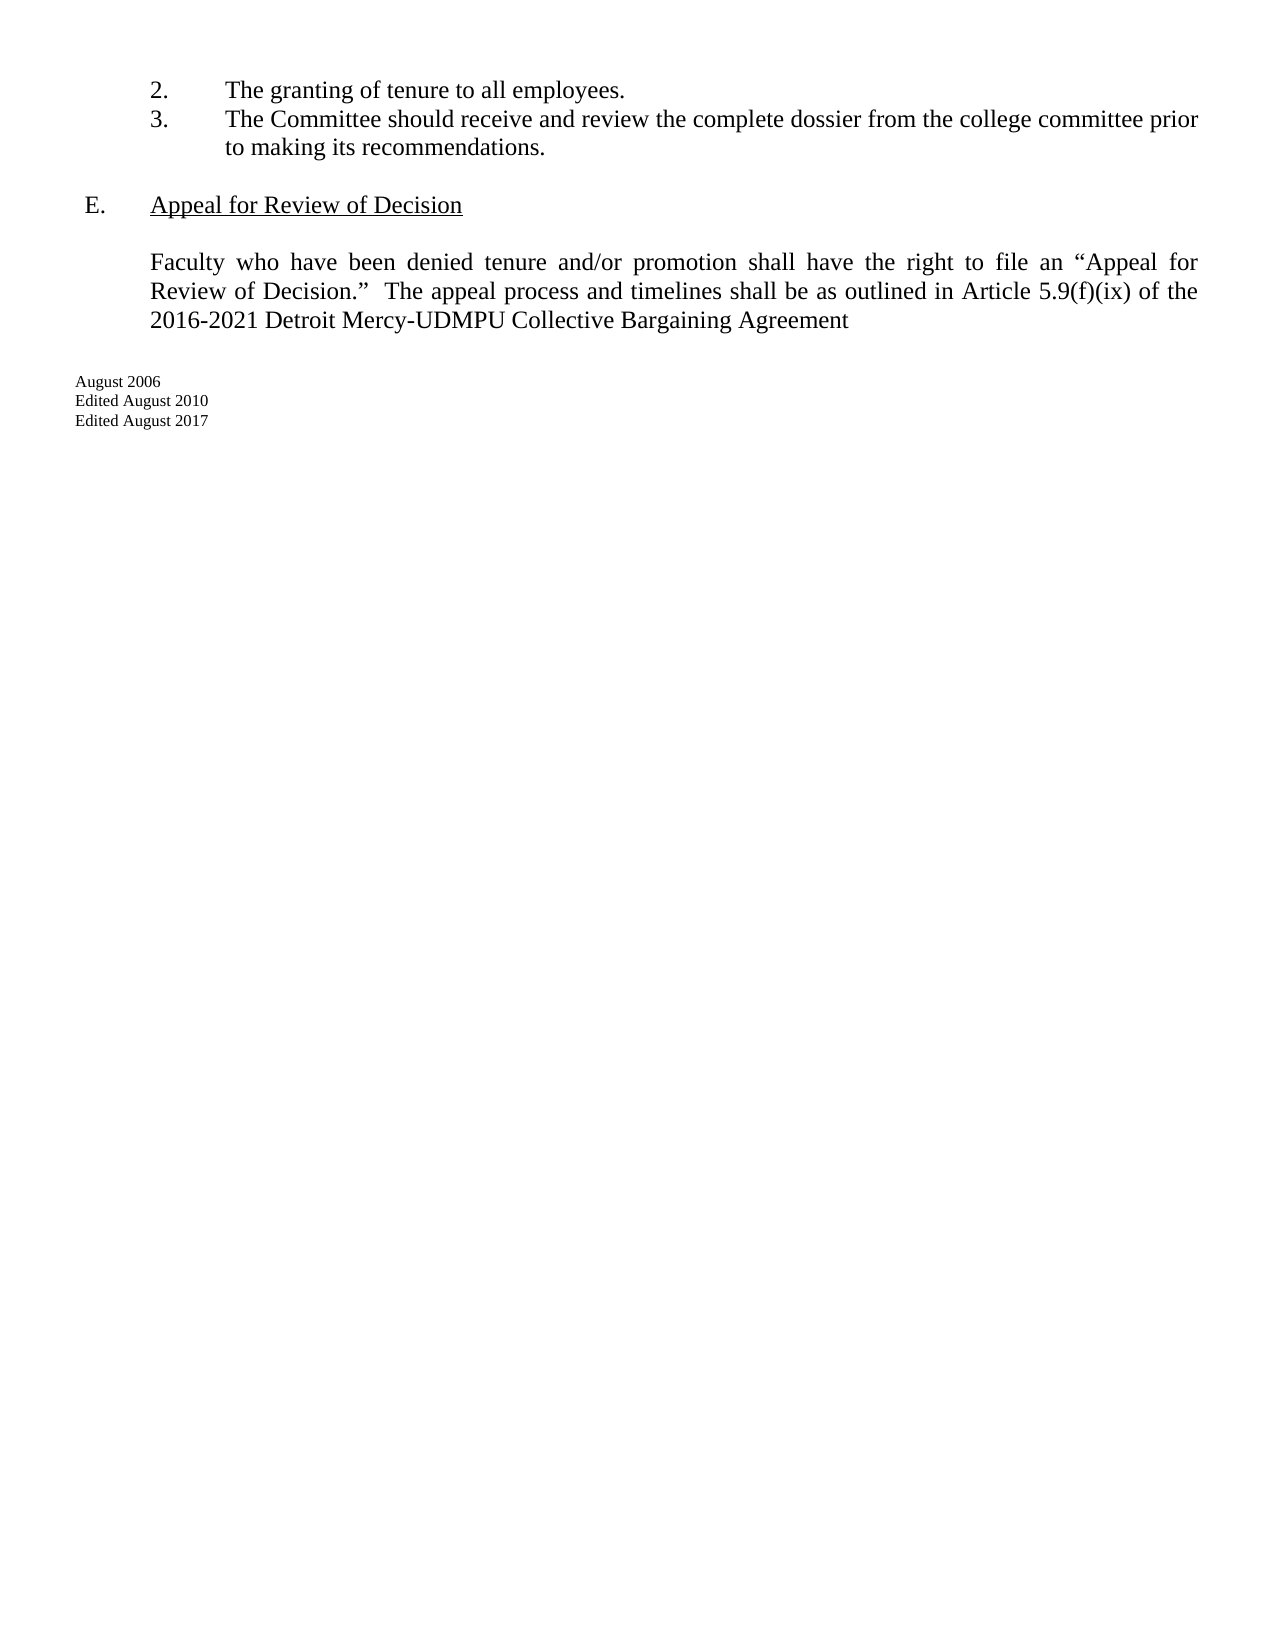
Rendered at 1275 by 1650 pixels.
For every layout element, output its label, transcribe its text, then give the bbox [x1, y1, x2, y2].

text Edited August 2017 [75, 410, 1200, 429]
text August 2006 [75, 372, 1200, 391]
text 3. The Committee should receive and review the complete dossier from the college committee prior to making its recommendations. [150, 104, 1200, 161]
text 2. The granting of tenure to all employees. [150, 75, 1200, 104]
text Faculty who have been denied tenure and/or promotion shall have the right to file an “Appeal for Review of Decision.” The appeal process and timelines shall be as outlined in Article 5.9(f)(ix) of the 2016-2021 Detroit Mercy-UDMPU Collective Bargaining Agreement [150, 247, 1200, 334]
text E. Appeal for Review of Decision [84, 190, 1200, 219]
text Edited August 2010 [75, 391, 1200, 410]
